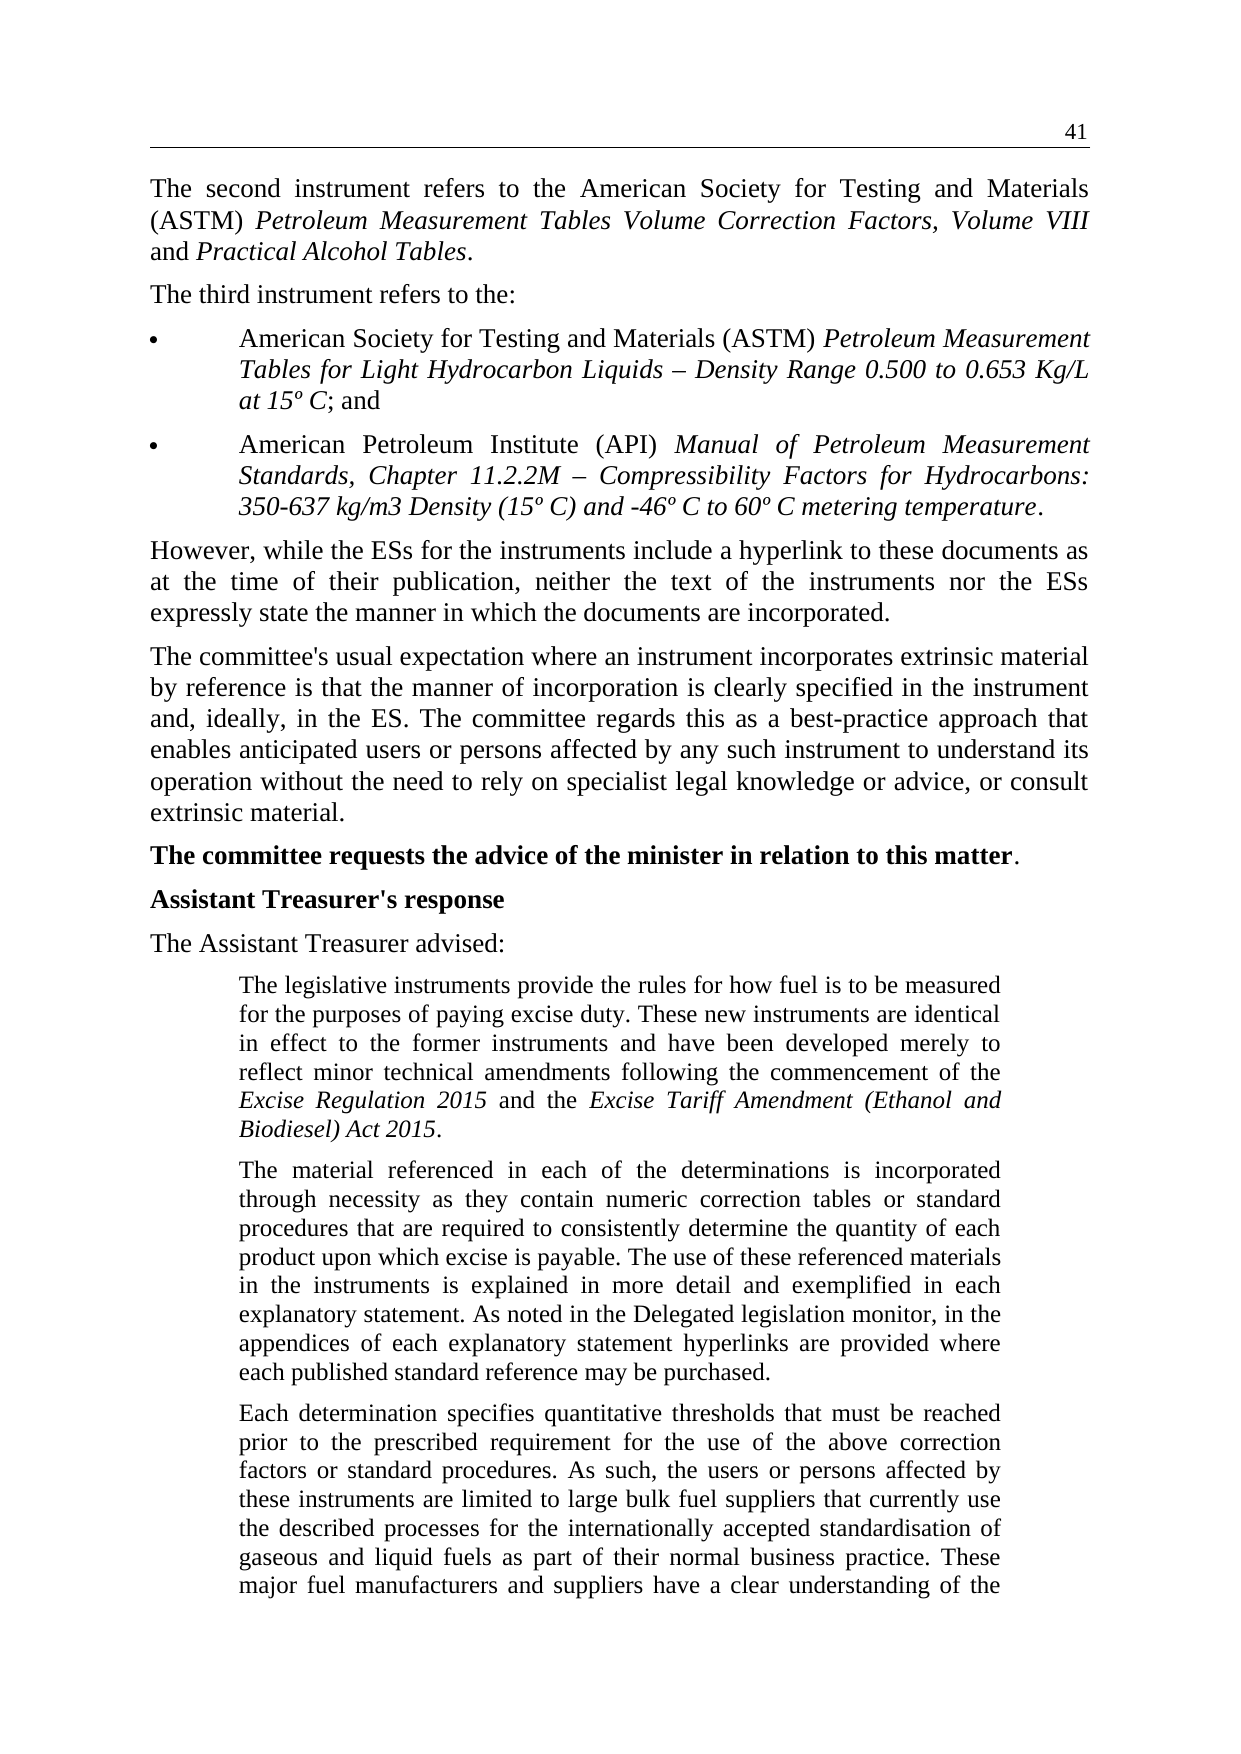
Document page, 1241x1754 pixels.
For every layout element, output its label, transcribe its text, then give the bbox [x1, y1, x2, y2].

text The committee's usual expectation where an instrument incorporates extrinsic material by reference is that the manner of incorporation is clearly specified in the instrument and, ideally, in the ES. The committee regards this as a best-practice approach that enables anticipated users or persons affected by any such instrument to understand its operation without the need to rely on specialist legal knowledge or advice, or consult extrinsic material. [150, 640, 1090, 827]
text The material referenced in each of the determinations is incorporated through necessity as they contain numeric correction tables or standard procedures that are required to consistently determine the quantity of each product upon which excise is payable. The use of these referenced materials in the instruments is explained in more detail and exemplified in each explanatory statement. As noted in the Delegated legislation monitor, in the appendices of each explanatory statement hyperlinks are provided where each published standard reference may be purchased. [239, 1155, 1002, 1385]
text American Petroleum Institute (API) Manual of Petroleum Measurement Standards, Chapter 11.2.2M – Compressibility Factors for Hydrocarbons: 350-637 kg/m3 Density (15º C) and -46º C to 60º C metering temperature. [150, 428, 1090, 522]
text However, while the ESs for the instruments include a hyperlink to these documents as at the time of their publication, neither the text of the instruments nor the ESs expressly state the manner in which the documents are incorporated. [150, 534, 1090, 627]
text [239, 1398, 1002, 1599]
text American Society for Testing and Materials (ASTM) Petroleum Measurement Tables for Light Hydrocarbon Liquids – Density Range 0.500 to 0.653 Kg/L at 15º C; and [150, 322, 1090, 416]
text The committee requests the advice of the minister in relation to this matter. [150, 839, 1090, 871]
text The legislative instruments provide the rules for how fuel is to be measured for the purposes of paying excise duty. These new instruments are identical in effect to the former instruments and have been developed merely to reflect minor technical amendments following the commencement of the Excise Regulation 2015 and the Excise Tariff Amendment (Ethanol and Biodiesel) Act 2015. [239, 970, 1002, 1143]
text Assistant Treasurer's response [150, 883, 1090, 914]
text The third instrument refers to the: [150, 278, 1090, 310]
text The Assistant Treasurer advised: [150, 927, 1090, 958]
text The second instrument refers to the American Society for Testing and Materials (ASTM) Petroleum Measurement Tables Volume Correction Factors, Volume VIII and Practical Alcohol Tables. [150, 173, 1090, 266]
